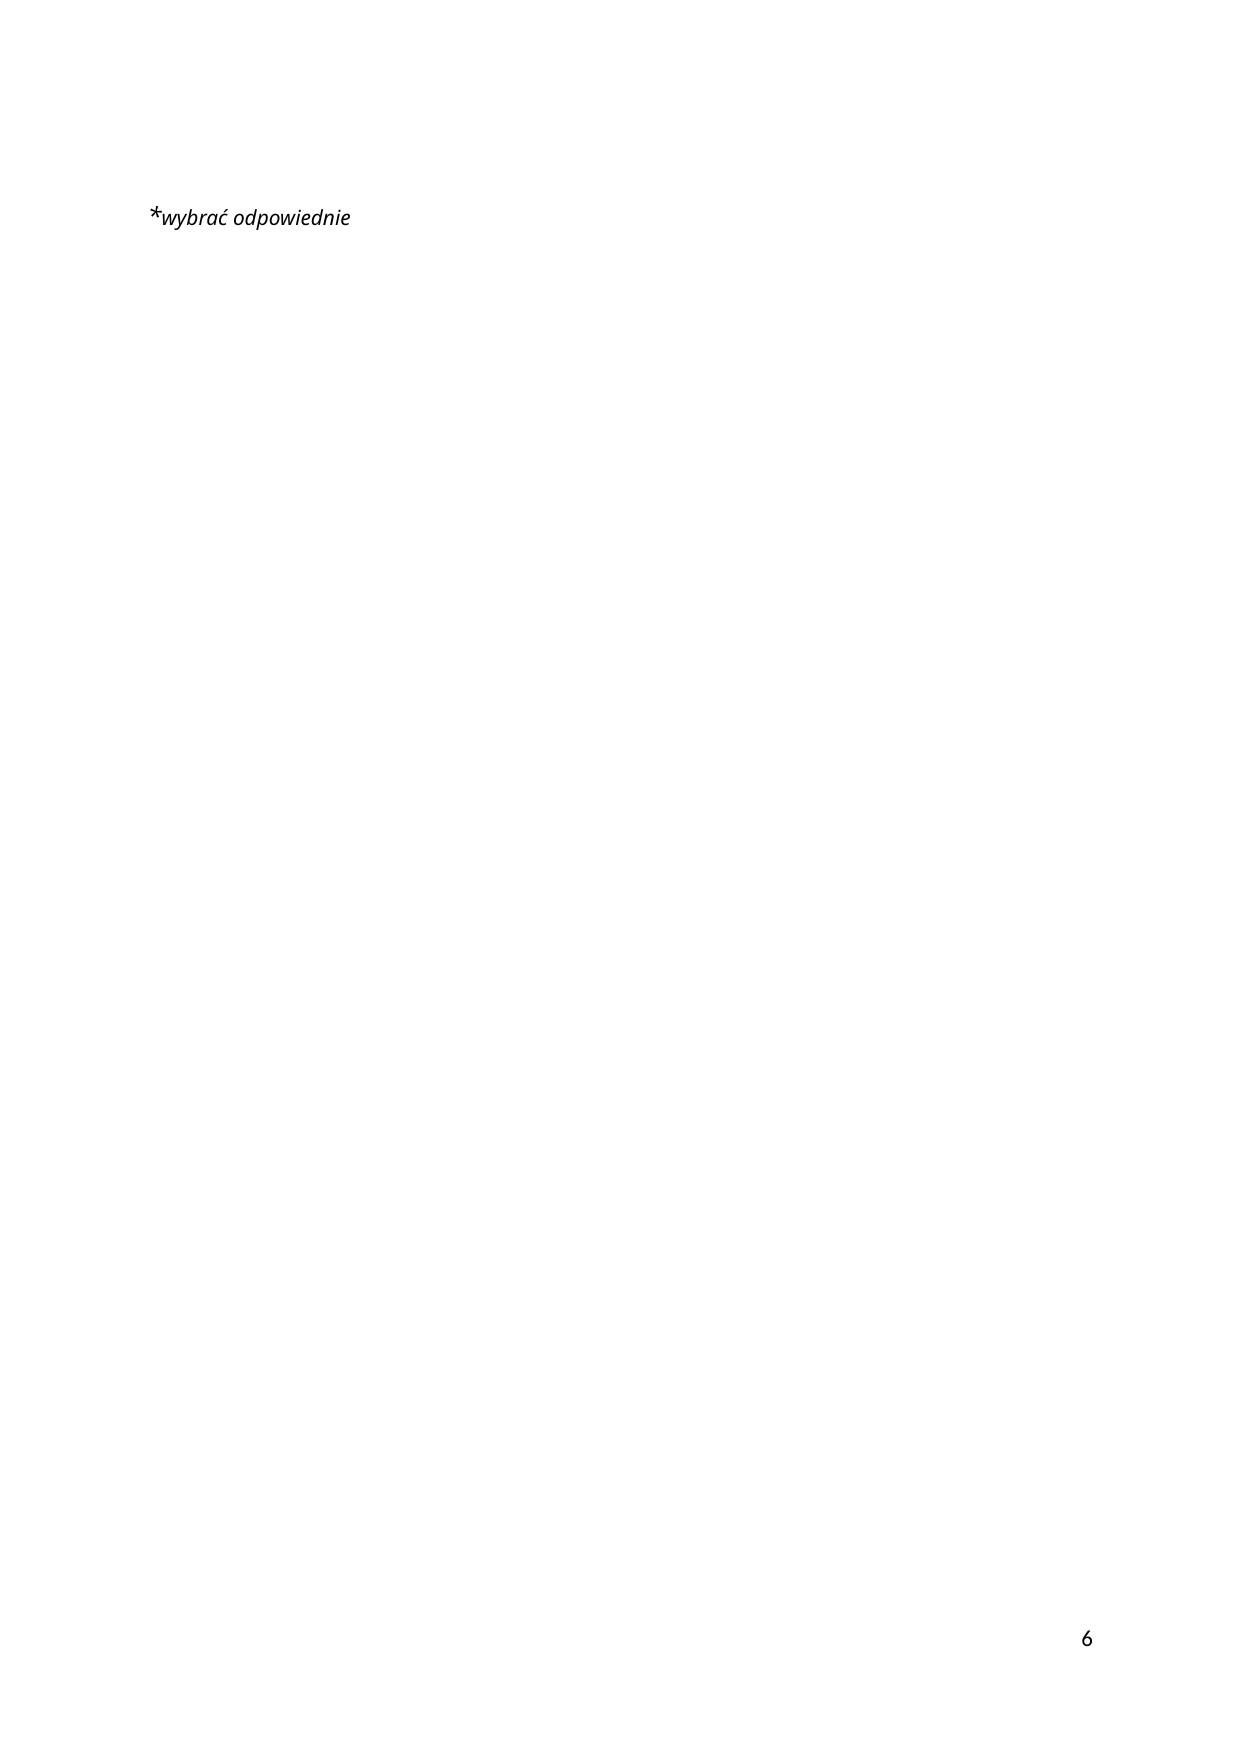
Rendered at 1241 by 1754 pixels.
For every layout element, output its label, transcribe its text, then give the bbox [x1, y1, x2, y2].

text *wybrać odpowiednie [148, 199, 1093, 233]
